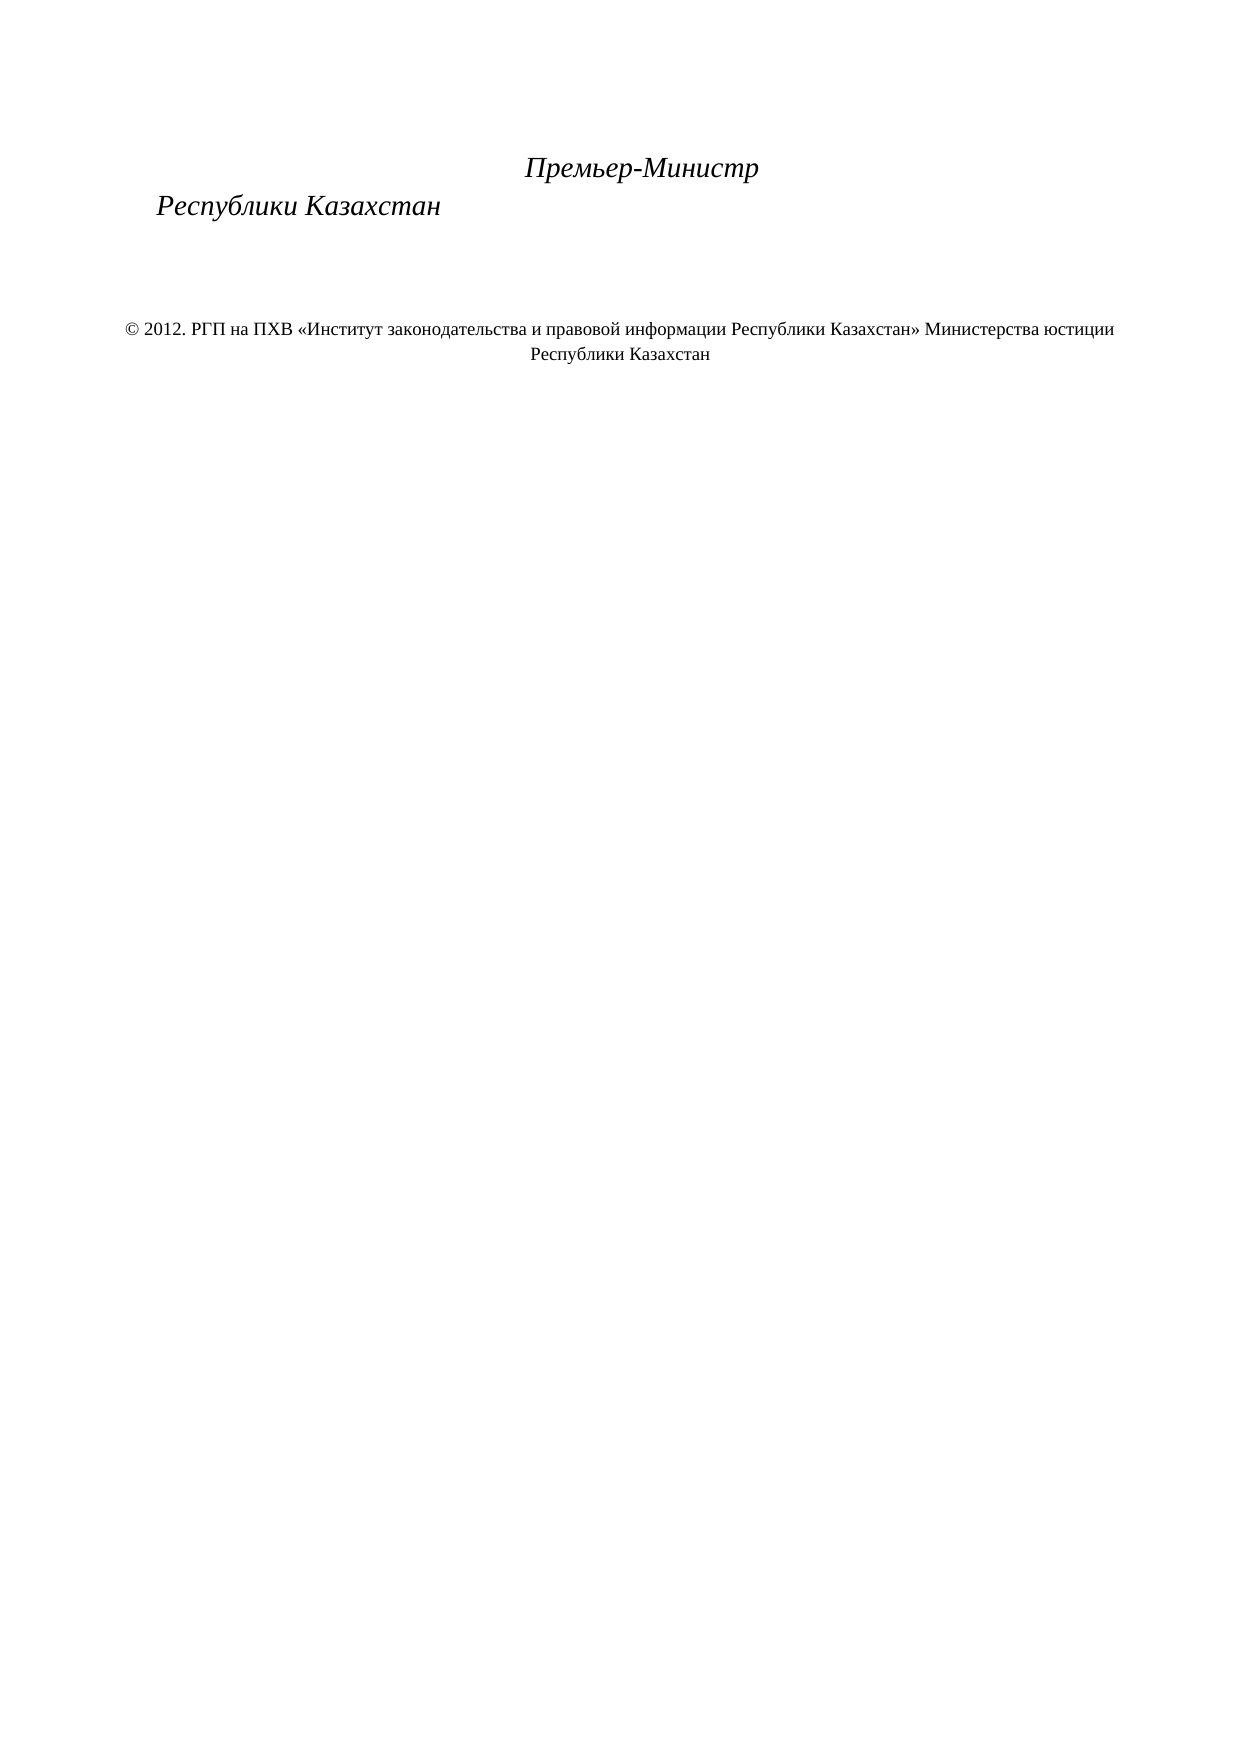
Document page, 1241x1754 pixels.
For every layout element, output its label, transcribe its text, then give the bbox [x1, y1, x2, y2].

text Премьер-Министр Республики Казахстан [112, 150, 1128, 222]
text © 2012. РГП на ПХВ «Институт законодательства и правовой информации Республики Казахстан» Министерства юстиции Республики Казахстан [112, 318, 1128, 364]
